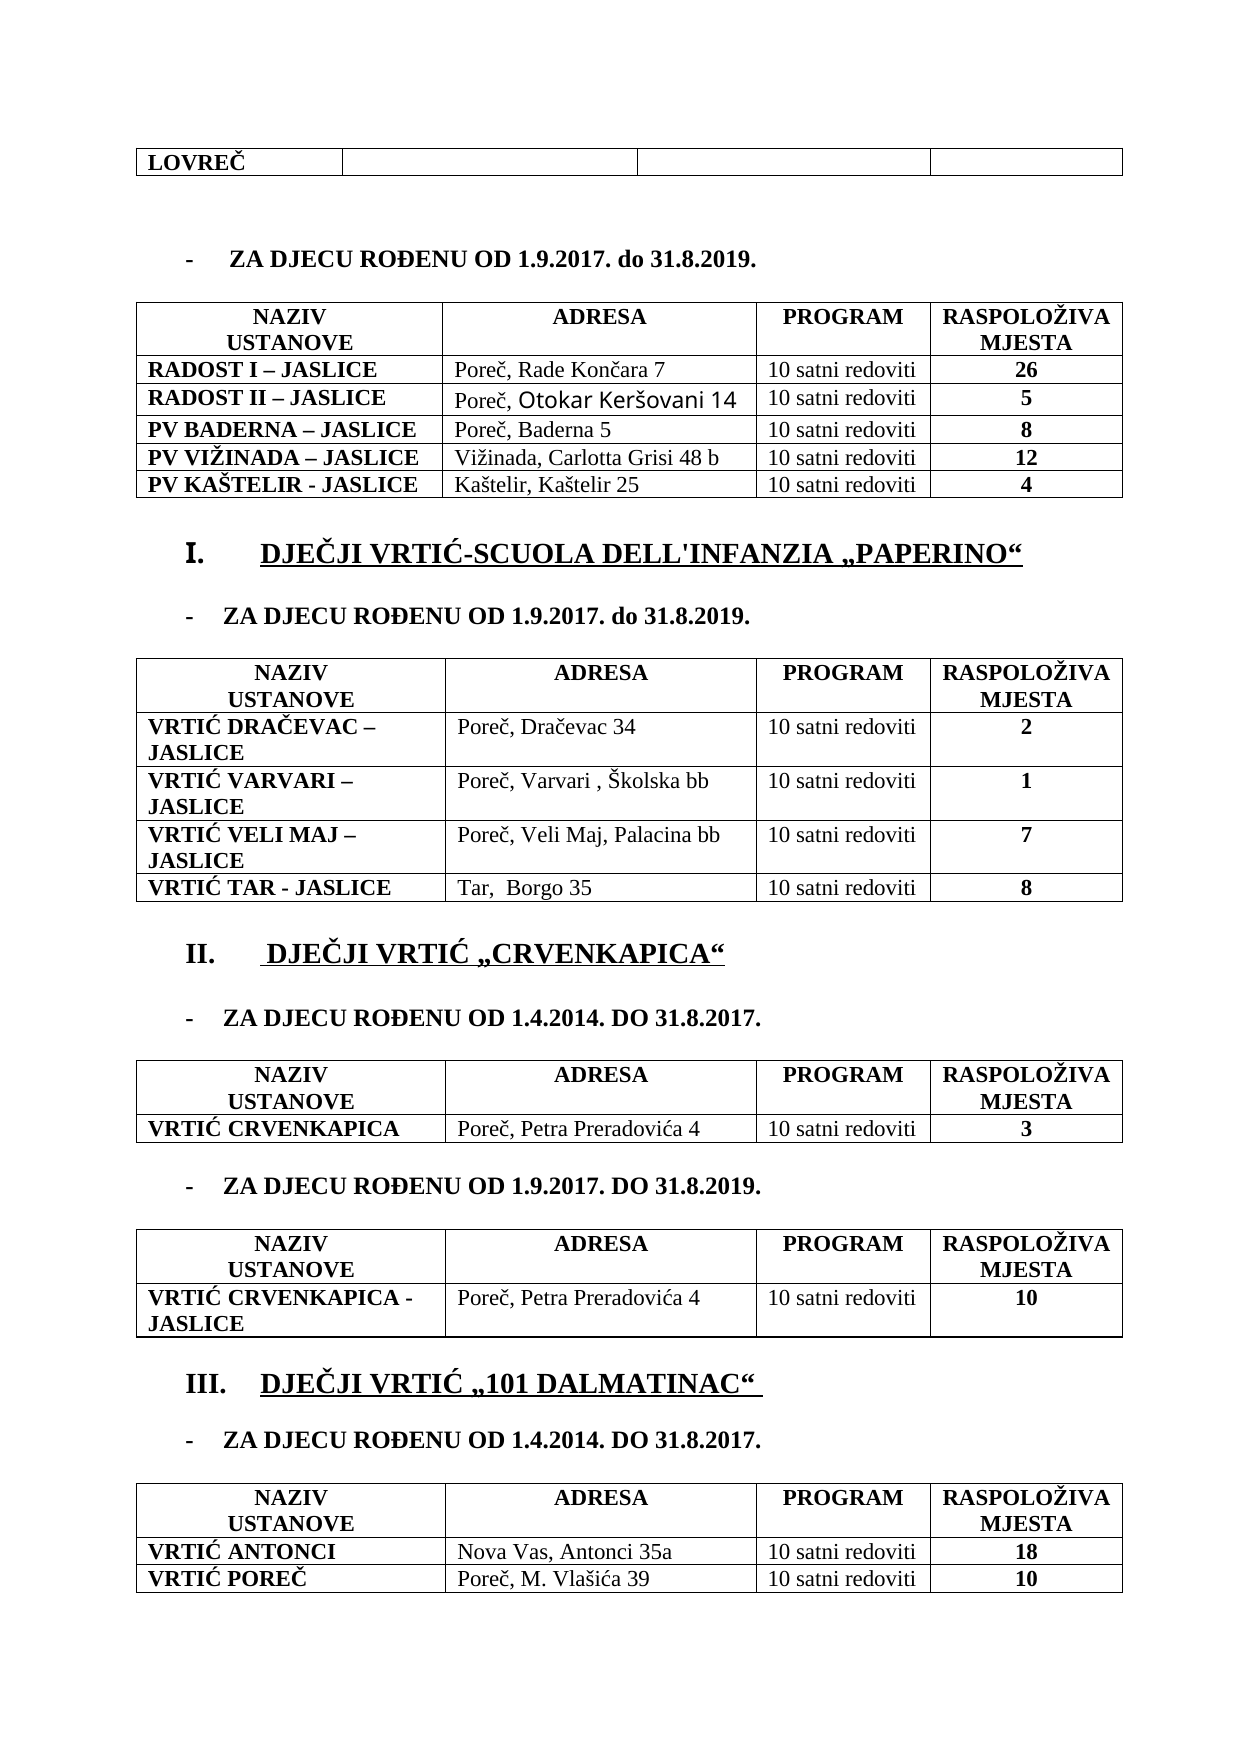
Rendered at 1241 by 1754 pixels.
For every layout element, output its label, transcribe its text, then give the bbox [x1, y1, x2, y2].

table_cell 10 satni redoviti [757, 1538, 930, 1564]
table_cell 10 satni redoviti [757, 874, 930, 901]
table_cell Poreč, Dračevac 34 [446, 713, 756, 766]
table_cell 10 satni redoviti [757, 821, 930, 873]
table_cell RADOST II – JASLICE [137, 384, 442, 415]
table_header NAZIV USTANOVE [137, 1230, 445, 1283]
table_header ADRESA [446, 1061, 756, 1114]
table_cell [638, 149, 930, 175]
table_cell 10 satni redoviti [757, 713, 930, 766]
table_header NAZIV USTANOVE [137, 1061, 445, 1114]
table_cell VRTIĆ CRVENKAPICA [137, 1115, 445, 1142]
table_cell 5 [931, 384, 1122, 415]
table_cell PV BADERNA – JASLICE [137, 416, 442, 442]
table_cell Poreč, Varvari , Školska bb [446, 767, 756, 819]
table_header RASPOLOŽIVA MJESTA [931, 1230, 1122, 1283]
table_cell Poreč, M. Vlašića 39 [446, 1565, 756, 1592]
table_header NAZIV USTANOVE [137, 659, 445, 712]
table_cell VRTIĆ POREČ [137, 1565, 445, 1592]
table_header PROGRAM [757, 1061, 930, 1114]
table_cell 8 [931, 874, 1122, 901]
list DJEČJI VRTIĆ „101 DALMATINAC“ [185, 1366, 1093, 1400]
list DJEČJI VRTIĆ „CRVENKAPICA“ [185, 936, 1093, 969]
table_cell 10 satni redoviti [757, 767, 930, 819]
table_cell 8 [931, 416, 1122, 442]
table_cell Kaštelir, Kaštelir 25 [443, 471, 756, 497]
table_cell VRTIĆ CRVENKAPICA -JASLICE [137, 1284, 445, 1336]
list ZA DJECU ROĐENU OD 1.4.2014. DO 31.8.2017. [185, 1426, 1093, 1454]
table_header PROGRAM [757, 1230, 930, 1283]
table_cell VRTIĆ TAR - JASLICE [137, 874, 445, 901]
table_header NAZIV USTANOVE [137, 1484, 445, 1537]
table_cell 10 satni redoviti [757, 1284, 930, 1336]
table_cell 10 satni redoviti [757, 384, 930, 415]
table_cell Poreč, Baderna 5 [443, 416, 756, 442]
table_cell 10 satni redoviti [757, 416, 930, 442]
table_cell RADOST I – JASLICE [137, 356, 442, 383]
table_cell Vižinada, Carlotta Grisi 48 b [443, 444, 756, 470]
table_header RASPOLOŽIVA MJESTA [931, 303, 1122, 355]
table_cell 10 [931, 1565, 1122, 1592]
table_cell 2 [931, 713, 1122, 766]
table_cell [343, 149, 637, 175]
table_cell Tar, Borgo 35 [446, 874, 756, 901]
table_header RASPOLOŽIVA MJESTA [931, 1484, 1122, 1537]
table_header PROGRAM [757, 659, 930, 712]
table_cell 4 [931, 471, 1122, 497]
table_header ADRESA [443, 303, 756, 355]
table_cell 18 [931, 1538, 1122, 1564]
table_cell 10 satni redoviti [757, 356, 930, 383]
table_cell 10 satni redoviti [757, 1565, 930, 1592]
table_header ADRESA [446, 1484, 756, 1537]
list ZA DJECU ROĐENU OD 1.4.2014. DO 31.8.2017. [185, 1003, 1093, 1032]
table_cell 1 [931, 767, 1122, 819]
table_cell 10 [931, 1284, 1122, 1336]
table_cell 6 [931, 149, 1122, 175]
list DJEČJI VRTIĆ-SCUOLA DELL'INFANZIA „PAPERINO“ [185, 532, 1093, 572]
table_header RASPOLOŽIVA MJESTA [931, 659, 1122, 712]
table_cell Nova Vas, Antonci 35a [446, 1538, 756, 1564]
table_cell 10 satni redoviti [757, 471, 930, 497]
table_cell 7 [931, 821, 1122, 873]
table_header RASPOLOŽIVA MJESTA [931, 1061, 1122, 1114]
table_cell VRTIĆ DRAČEVAC – JASLICE [137, 713, 445, 766]
table_cell PV SVETI LOVREČ [137, 149, 342, 175]
table_cell VRTIĆ VELI MAJ – JASLICE [137, 821, 445, 873]
table_header ADRESA [446, 1230, 756, 1283]
table_header PROGRAM [757, 303, 930, 355]
table_header NAZIV USTANOVE [137, 303, 442, 355]
table_cell PV KAŠTELIR - JASLICE [137, 471, 442, 497]
list ZA DJECU ROĐENU OD 1.9.2017. do 31.8.2019. [185, 244, 1093, 273]
list ZA DJECU ROĐENU OD 1.9.2017. do 31.8.2019. [185, 601, 1093, 629]
table_cell PV VIŽINADA – JASLICE [137, 444, 442, 470]
list ZA DJECU ROĐENU OD 1.9.2017. DO 31.8.2019. [185, 1171, 1093, 1200]
table_cell 26 [931, 356, 1122, 383]
table_cell VRTIĆ VARVARI – JASLICE [137, 767, 445, 819]
table_cell 10 satni redoviti [757, 1115, 930, 1142]
table_cell Poreč, Petra Preradovića 4 [446, 1284, 756, 1336]
table_cell VRTIĆ ANTONCI [137, 1538, 445, 1564]
table_cell Poreč, Veli Maj, Palacina bb [446, 821, 756, 873]
table_header PROGRAM [757, 1484, 930, 1537]
table_cell Poreč, Petra Preradovića 4 [446, 1115, 756, 1142]
table_cell 3 [931, 1115, 1122, 1142]
table_cell 12 [931, 444, 1122, 470]
table_cell Poreč, Rade Končara 7 [443, 356, 756, 383]
table_header ADRESA [446, 659, 756, 712]
table_cell 10 satni redoviti [757, 444, 930, 470]
table_cell Poreč, Otokar Keršovani 14 [443, 384, 756, 415]
